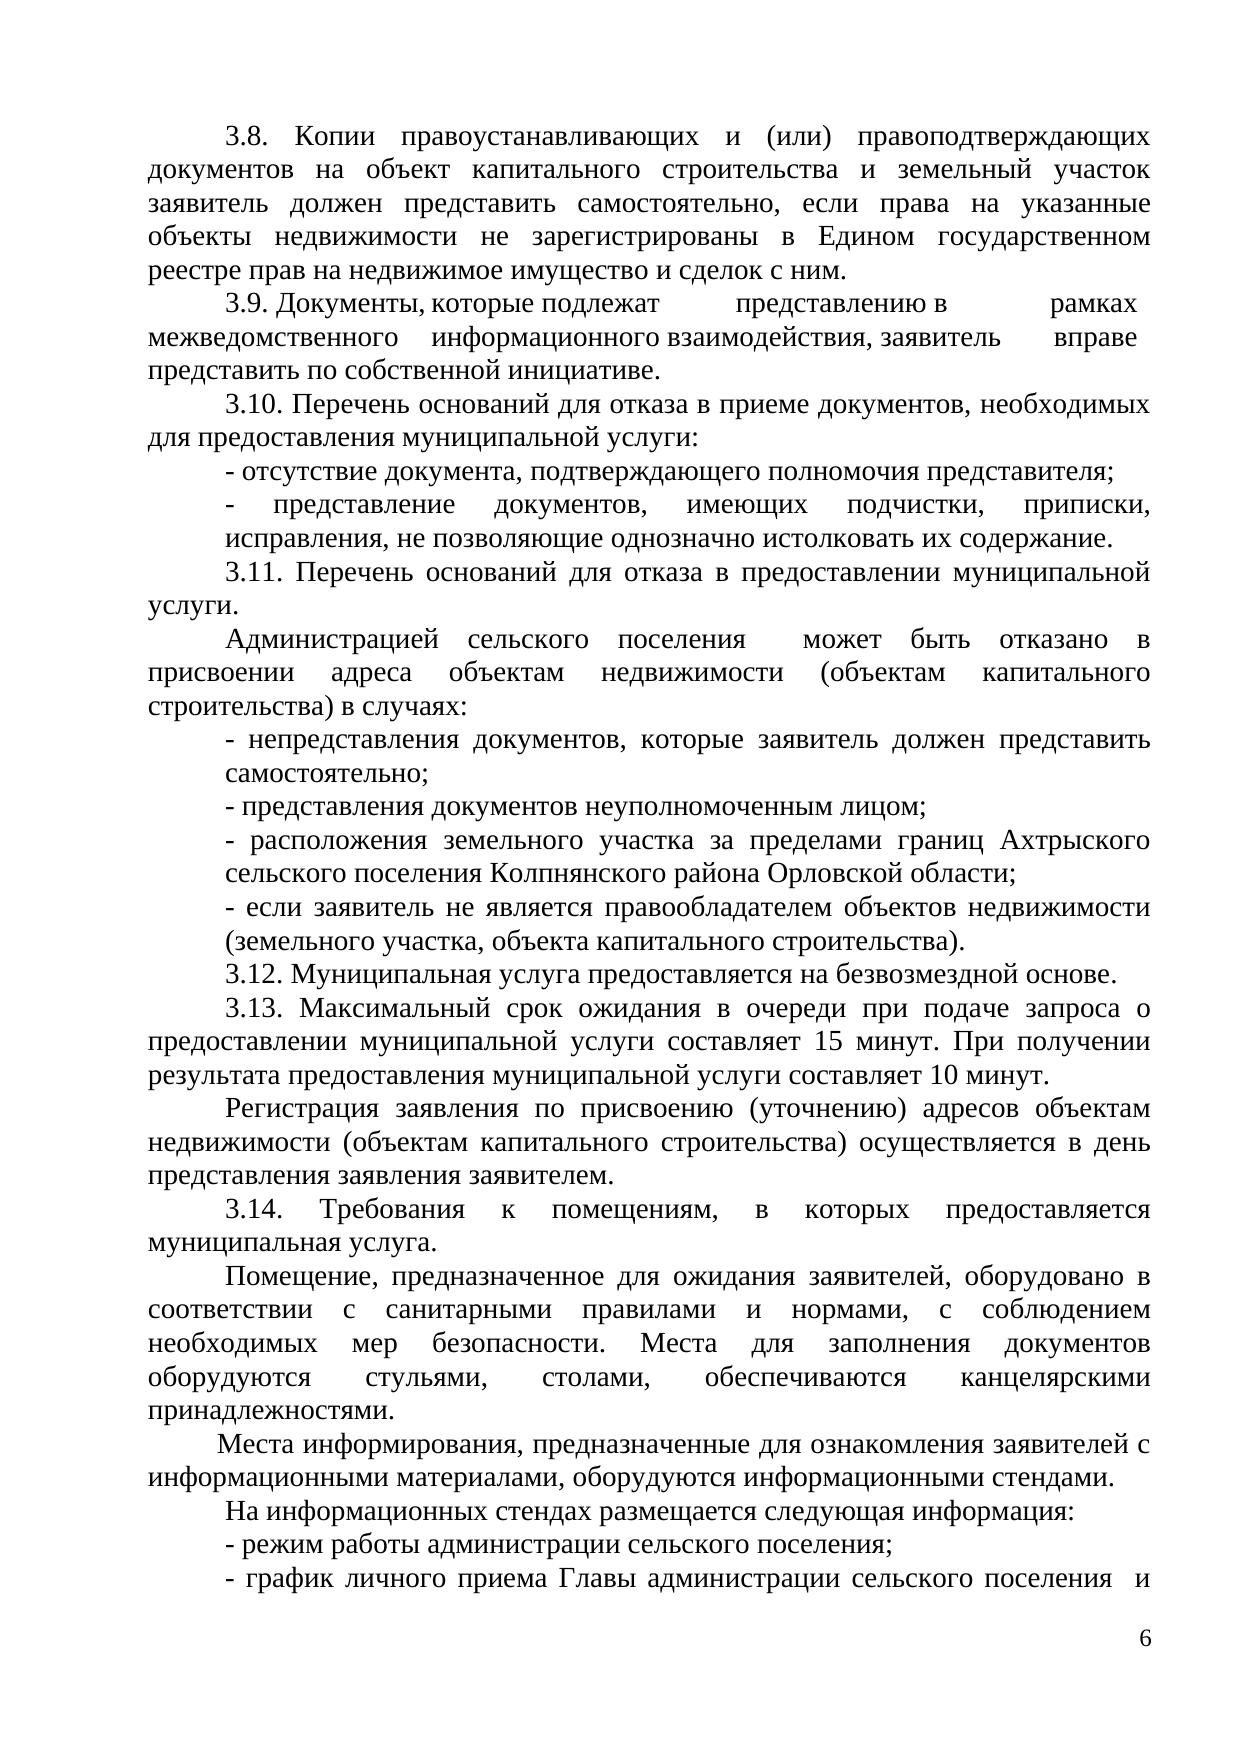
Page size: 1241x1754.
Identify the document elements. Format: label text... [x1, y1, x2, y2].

text - режим работы администрации сельского поселения; [225, 1527, 1152, 1560]
text межведомственного информационного взаимодействия, заявитель вправе [148, 319, 1152, 353]
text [225, 1560, 1152, 1594]
text - расположения земельного участка за пределами границ Ахтрыского сельского поселения Колпнянского района Орловской области; [225, 822, 1152, 889]
text - если заявитель не является правообладателем объектов недвижимости (земельного участка, объекта капитального строительства). [225, 889, 1152, 957]
text Регистрация заявления по присвоению (уточнению) адресов объектам недвижимости (объектам капитального строительства) осуществляется в день представления заявления заявителем. [148, 1091, 1152, 1191]
text Администрацией сельского поселения может быть отказано в присвоении адреса объектам недвижимости (объектам капитального строительства) в случаях: [148, 621, 1152, 722]
text 3.14. Требования к помещениям, в которых предоставляется муниципальная услуга. [148, 1191, 1152, 1258]
text - непредставления документов, которые заявитель должен представить самостоятельно; [225, 722, 1152, 789]
text - представление документов, имеющих подчистки, приписки, исправления, не позволяющие однозначно истолковать их содержание. [225, 487, 1152, 554]
text 3.9. Документы, которые подлежат представлению в рамках [148, 286, 1152, 319]
text 3.12. Муниципальная услуга предоставляется на безвозмездной основе. [148, 957, 1152, 990]
text 3.13. Максимальный срок ожидания в очереди при подаче запроса о предоставлении муниципальной услуги составляет 15 минут. При получении результата предоставления муниципальной услуги составляет 10 минут. [148, 990, 1152, 1091]
text 3.11. Перечень оснований для отказа в предоставлении муниципальной услуги. [148, 554, 1152, 621]
text представить по собственной инициативе. [148, 353, 1152, 386]
text На информационных стендах размещается следующая информация: [148, 1493, 1152, 1527]
text 3.10. Перечень оснований для отказа в приеме документов, необходимых для предоставления муниципальной услуги: [148, 386, 1152, 453]
text - отсутствие документа, подтверждающего полномочия представителя; [225, 453, 1152, 487]
text - представления документов неуполномоченным лицом; [225, 789, 1152, 822]
text Места информирования, предназначенные для ознакомления заявителей с информационными материалами, оборудуются информационными стендами. [148, 1426, 1152, 1493]
text Помещение, предназначенное для ожидания заявителей, оборудовано в соответствии с санитарными правилами и нормами, с соблюдением необходимых мер безопасности. Места для заполнения документов оборудуются стульями, столами, обеспечиваются канцелярскими принадлежностями. [148, 1258, 1152, 1426]
text 3.8. Копии правоустанавливающих и (или) правоподтверждающих документов на объект капитального строительства и земельный участок заявитель должен представить самостоятельно, если права на указанные объекты недвижимости не зарегистрированы в Едином государственном реестре прав на недвижимое имущество и сделок с ним. [148, 118, 1152, 286]
